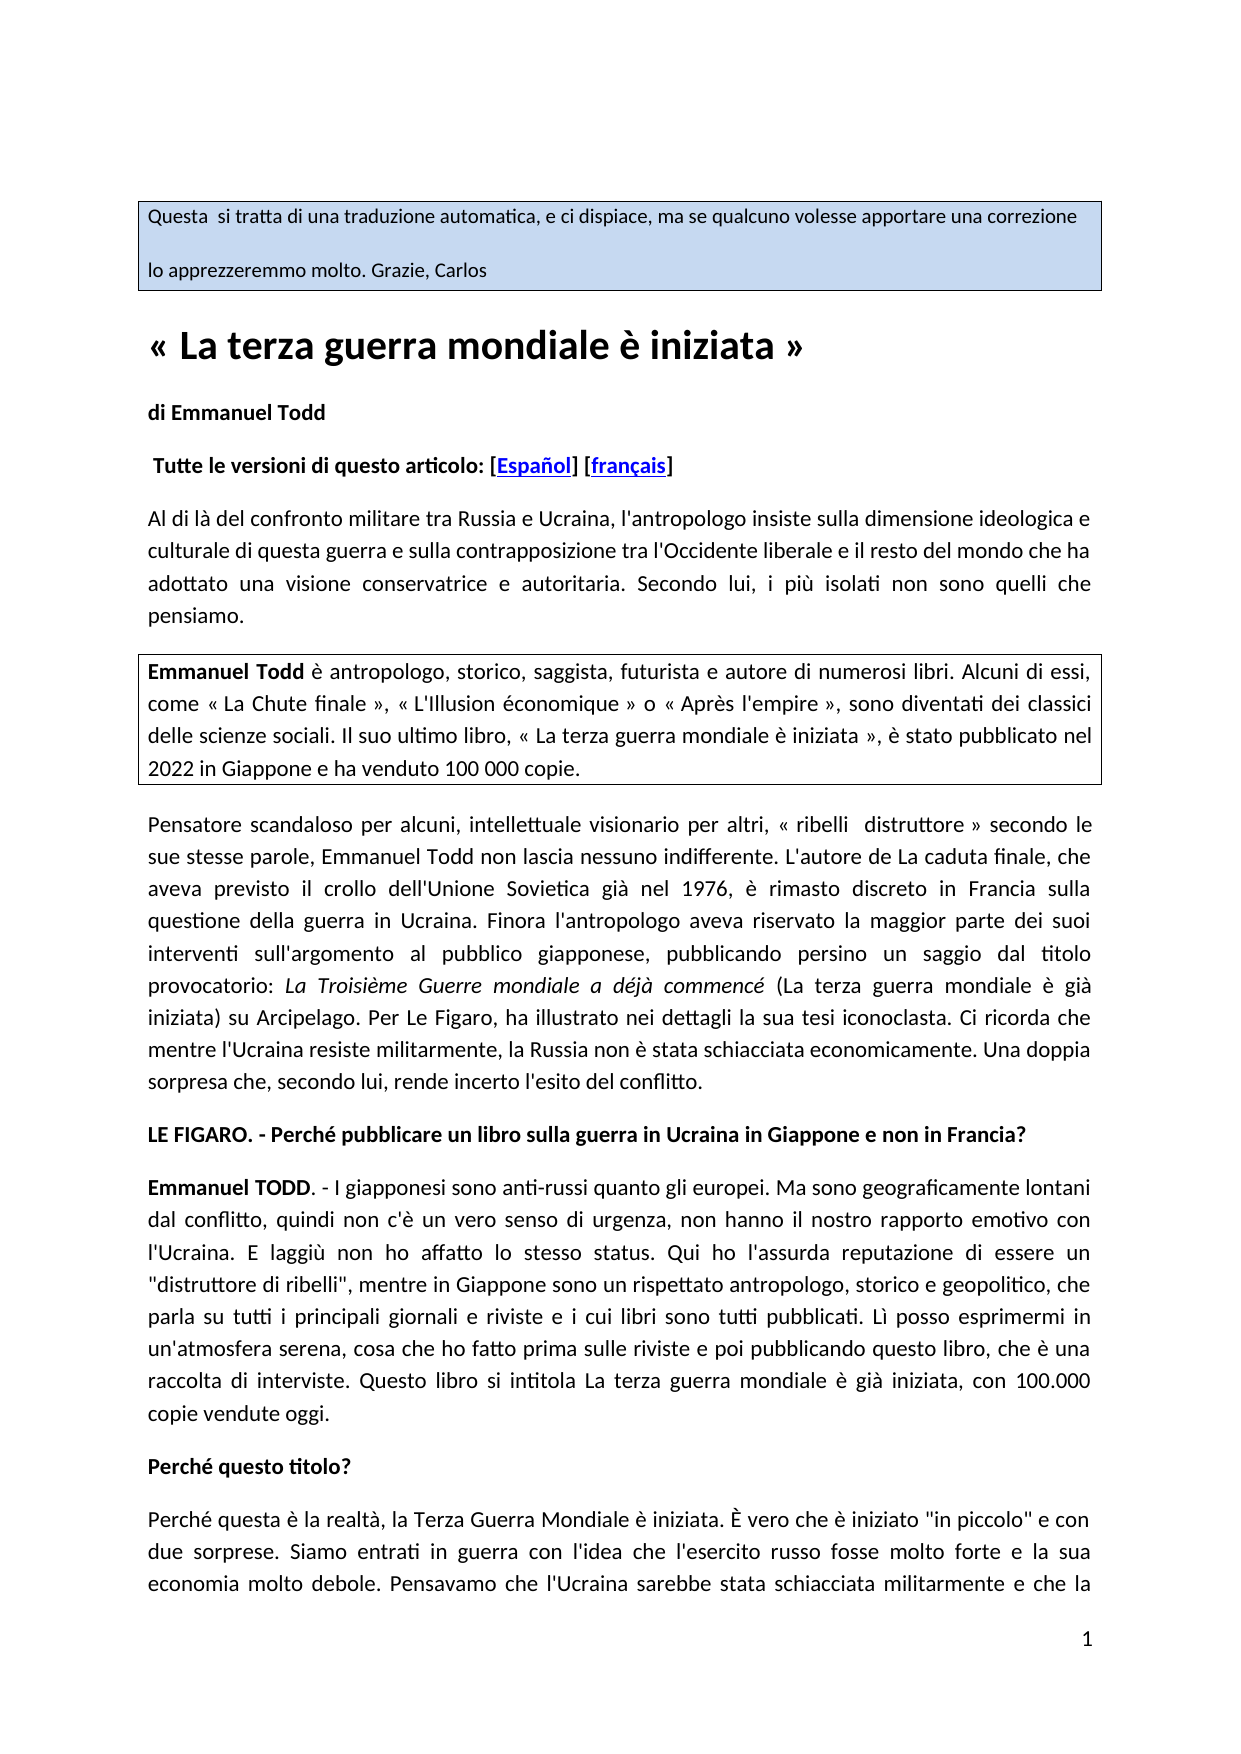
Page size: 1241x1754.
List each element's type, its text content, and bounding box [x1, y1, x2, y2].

text Al di là del confronto militare tra Russia e Ucraina, l'antropologo insiste sulla dimensione ideologica e culturale di questa guerra e sulla contrapposizione tra l'Occidente liberale e il resto del mondo che ha adottato una visione conservatrice e autoritaria. Secondo lui, i più isolati non sono quelli che pensiamo. [148, 504, 1093, 629]
text Emmanuel TODD. - I giapponesi sono anti-russi quanto gli europei. Ma sono geograficamente lontani dal conflitto, quindi non c'è un vero senso di urgenza, non hanno il nostro rapporto emotivo con l'Ucraina. E laggiù non ho affatto lo stesso status. Qui ho l'assurda reputazione di essere un "distruttore di ribelli", mentre in Giappone sono un rispettato antropologo, storico e geopolitico, che parla su tutti i principali giornali e riviste e i cui libri sono tutti pubblicati. Lì posso esprimermi in un'atmosfera serena, cosa che ho fatto prima sulle riviste e poi pubblicando questo libro, che è una raccolta di interviste. Questo libro si intitola La terza guerra mondiale è già iniziata, con 100.000 copie vendute oggi. [148, 1173, 1093, 1427]
text Perché questo titolo? [148, 1452, 1093, 1480]
text LE FIGARO. - Perché pubblicare un libro sulla guerra in Ucraina in Giappone e non in Francia? [148, 1120, 1093, 1148]
text di Emmanuel Todd [148, 398, 1093, 426]
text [148, 1505, 1093, 1597]
text Emmanuel Todd è antropologo, storico, saggista, futurista e autore di numerosi libri. Alcuni di essi, come « La Chute finale », « L'Illusion économique » o « Après l'empire », sono diventati dei classici delle scienze sociali. Il suo ultimo libro, « La terza guerra mondiale è iniziata », è stato pubblicato nel 2022 in Giappone e ha venduto 100 000 copie. [139, 655, 1101, 784]
text Tutte le versioni di questo articolo: [Español] [français] [148, 451, 1093, 479]
text « La terza guerra mondiale è iniziata » [148, 319, 1093, 370]
text Questa si tratta di una traduzione automatica, e ci dispiace, ma se qualcuno volesse apportare una correzione lo apprezzeremmo molto. Grazie, Carlos [139, 202, 1101, 290]
text Pensatore scandaloso per alcuni, intellettuale visionario per altri, « ribelli distruttore » secondo le sue stesse parole, Emmanuel Todd non lascia nessuno indifferente. L'autore de La caduta finale, che aveva previsto il crollo dell'Unione Sovietica già nel 1976, è rimasto discreto in Francia sulla questione della guerra in Ucraina. Finora l'antropologo aveva riservato la maggior parte dei suoi interventi sull'argomento al pubblico giapponese, pubblicando persino un saggio dal titolo provocatorio: La Troisième Guerre mondiale a déjà commencé (La terza guerra mondiale è già iniziata) su Arcipelago. Per Le Figaro, ha illustrato nei dettagli la sua tesi iconoclasta. Ci ricorda che mentre l'Ucraina resiste militarmente, la Russia non è stata schiacciata economicamente. Una doppia sorpresa che, secondo lui, rende incerto l'esito del conflitto. [148, 810, 1093, 1095]
